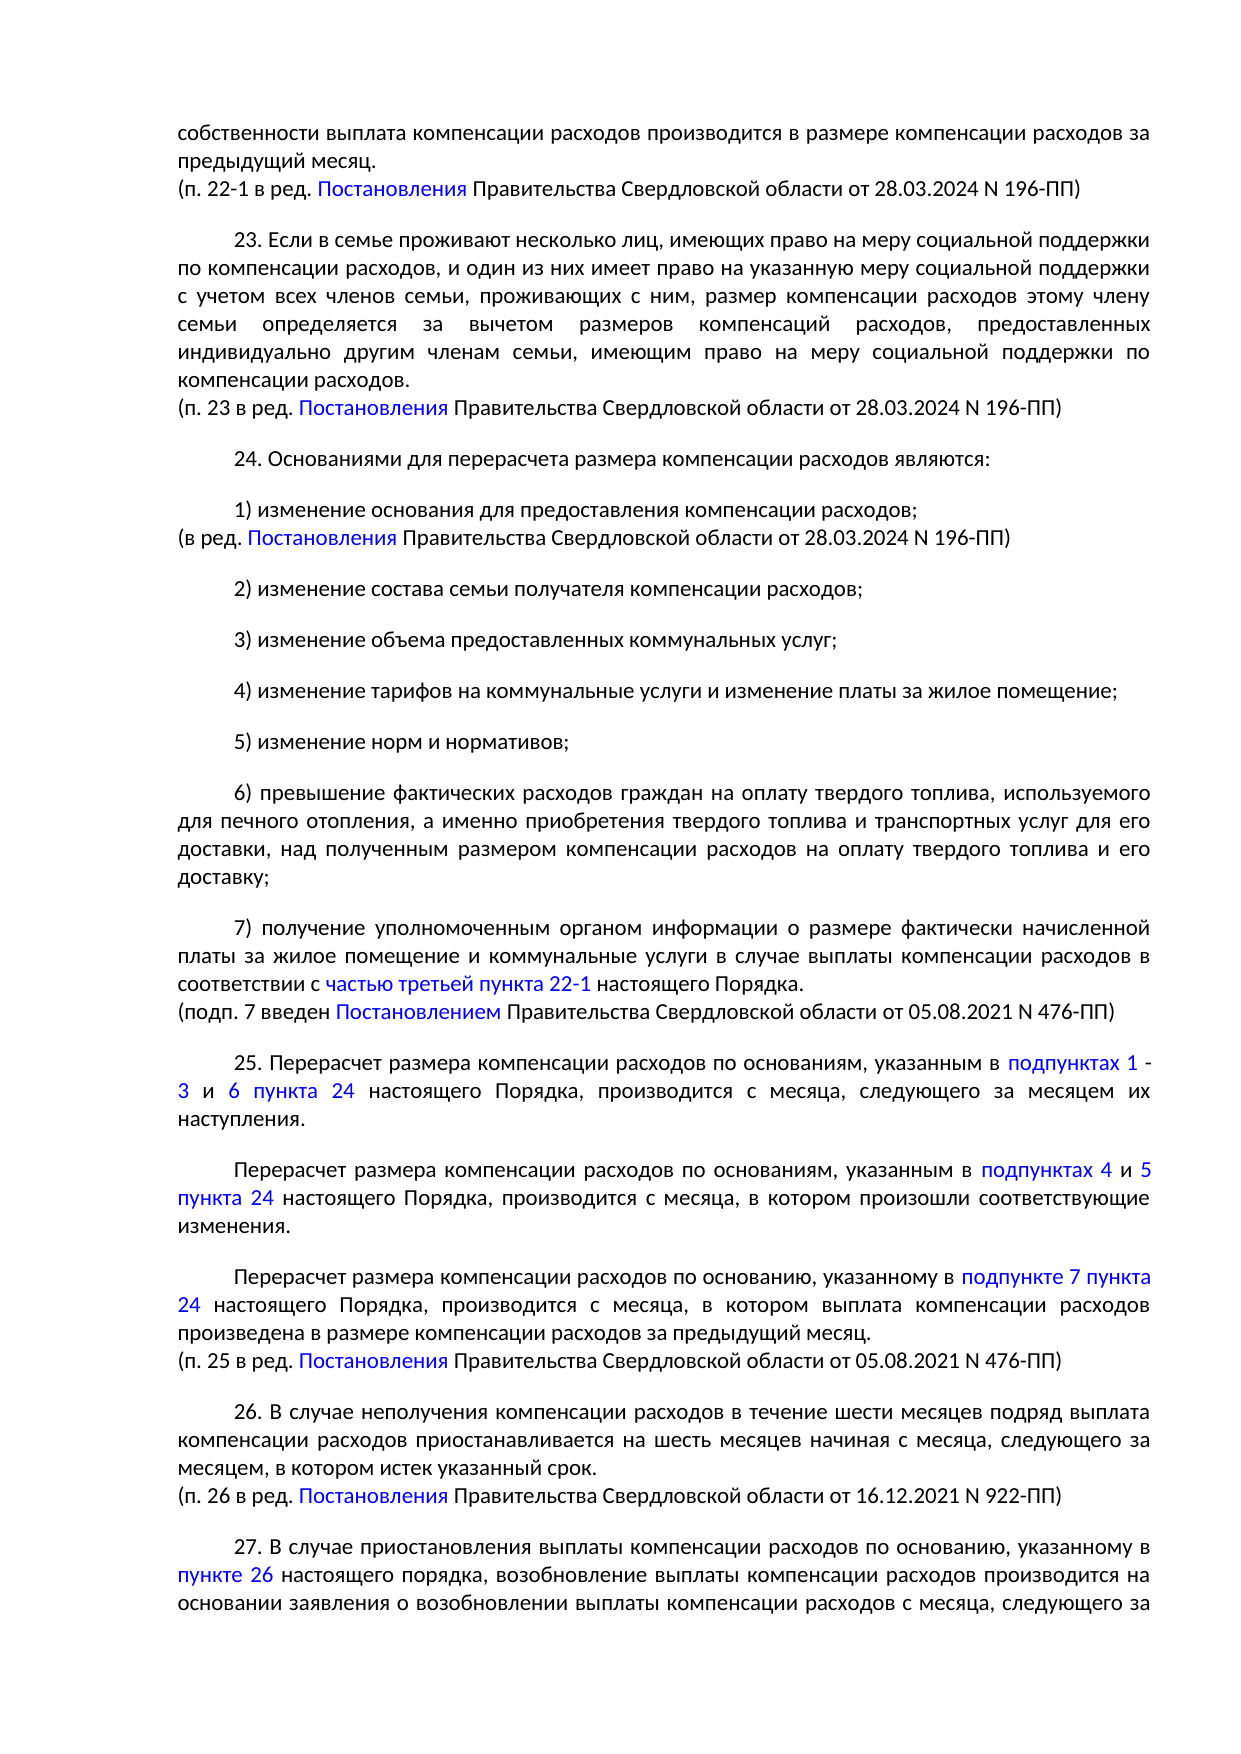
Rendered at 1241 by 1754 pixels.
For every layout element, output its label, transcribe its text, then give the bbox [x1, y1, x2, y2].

text (п. 25 в ред. Постановления Правительства Свердловской области от 05.08.2021 N 476-ПП) [177, 1346, 1152, 1374]
text (п. 26 в ред. Постановления Правительства Свердловской области от 16.12.2021 N 922-ПП) [177, 1481, 1152, 1509]
text 1) изменение основания для предоставления компенсации расходов; [177, 495, 1152, 523]
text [177, 1532, 1152, 1616]
text 24. Основаниями для перерасчета размера компенсации расходов являются: [177, 444, 1152, 472]
text Перерасчет размера компенсации расходов по основанию, указанному в подпункте 7 пункта 24 настоящего Порядка, производится с месяца, в котором выплата компенсации расходов произведена в размере компенсации расходов за предыдущий месяц. [177, 1262, 1152, 1346]
text 25. Перерасчет размера компенсации расходов по основаниям, указанным в подпунктах 1 - 3 и 6 пункта 24 настоящего Порядка, производится с месяца, следующего за месяцем их наступления. [177, 1048, 1152, 1132]
text 2) изменение состава семьи получателя компенсации расходов; [177, 574, 1152, 602]
text 23. Если в семье проживают несколько лиц, имеющих право на меру социальной поддержки по компенсации расходов, и один из них имеет право на указанную меру социальной поддержки с учетом всех членов семьи, проживающих с ним, размер компенсации расходов этому члену семьи определяется за вычетом размеров компенсаций расходов, предоставленных индивидуально другим членам семьи, имеющим право на меру социальной поддержки по компенсации расходов. [177, 225, 1152, 393]
text 7) получение уполномоченным органом информации о размере фактически начисленной платы за жилое помещение и коммунальные услуги в случае выплаты компенсации расходов в соответствии с частью третьей пункта 22-1 настоящего Порядка. [177, 913, 1152, 997]
text 26. В случае неполучения компенсации расходов в течение шести месяцев подряд выплата компенсации расходов приостанавливается на шесть месяцев начиная с месяца, следующего за месяцем, в котором истек указанный срок. [177, 1397, 1152, 1481]
text 5) изменение норм и нормативов; [177, 727, 1152, 755]
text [177, 118, 1152, 174]
text 6) превышение фактических расходов граждан на оплату твердого топлива, используемого для печного отопления, а именно приобретения твердого топлива и транспортных услуг для его доставки, над полученным размером компенсации расходов на оплату твердого топлива и его доставку; [177, 778, 1152, 890]
text Перерасчет размера компенсации расходов по основаниям, указанным в подпунктах 4 и 5 пункта 24 настоящего Порядка, производится с месяца, в котором произошли соответствующие изменения. [177, 1155, 1152, 1239]
text (в ред. Постановления Правительства Свердловской области от 28.03.2024 N 196-ПП) [177, 523, 1152, 551]
text (п. 23 в ред. Постановления Правительства Свердловской области от 28.03.2024 N 196-ПП) [177, 393, 1152, 421]
text (подп. 7 введен Постановлением Правительства Свердловской области от 05.08.2021 N 476-ПП) [177, 997, 1152, 1025]
text 3) изменение объема предоставленных коммунальных услуг; [177, 625, 1152, 653]
text (п. 22-1 в ред. Постановления Правительства Свердловской области от 28.03.2024 N 196-ПП) [177, 174, 1152, 202]
text 4) изменение тарифов на коммунальные услуги и изменение платы за жилое помещение; [177, 676, 1152, 704]
